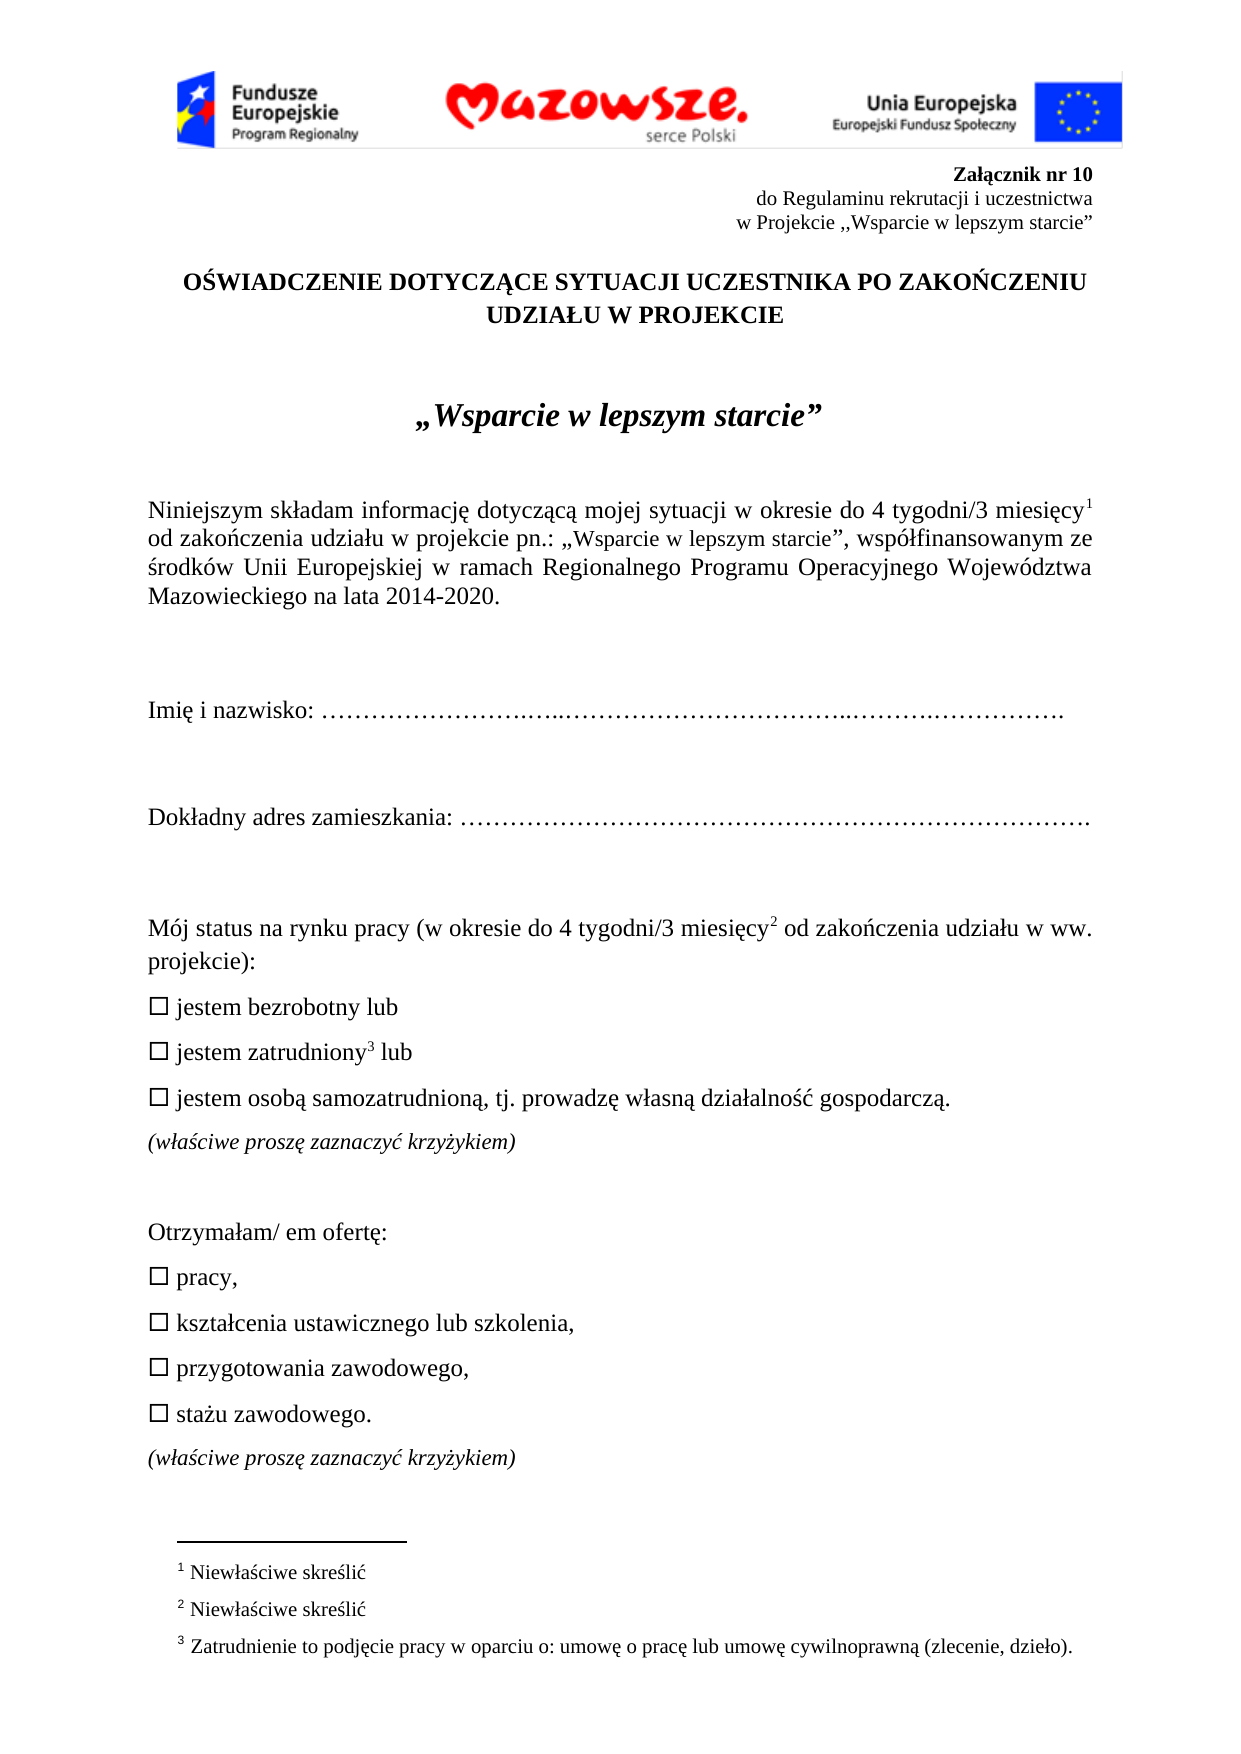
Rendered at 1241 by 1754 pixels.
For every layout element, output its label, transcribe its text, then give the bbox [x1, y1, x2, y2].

text jestem bezrobotny lub [148, 992, 1093, 1021]
text Niniejszym składam informację dotyczącą mojej sytuacji w okresie do 4 tygodni/3 miesięcy od zakończenia udziału w projekcie pn.: „Wsparcie w lepszym starcie”, współfinansowanym ze środków Unii Europejskiej w ramach Regionalnego Programu Operacyjnego Województwa Mazowieckiego na lata 2014-2020. [148, 495, 1093, 610]
text OŚWIADCZENIE DOTYCZĄCE SYTUACJI UCZESTNIKA PO ZAKOŃCZENIU UDZIAŁU W PROJEKCIE [177, 267, 1093, 329]
text pracy, [148, 1262, 1093, 1291]
text Mój status na rynku pracy (w okresie do 4 tygodni/3 miesięcy od zakończenia udziału w ww. projekcie): [148, 913, 1093, 975]
text przygotowania zawodowego, [148, 1353, 1093, 1382]
text Otrzymałam/ em ofertę: [148, 1217, 1093, 1245]
text Dokładny adres zamieszkania: …………………………………………………………………. [148, 802, 1093, 831]
text w Projekcie ,,Wsparcie w lepszym starcie” [177, 210, 1093, 234]
text jestem zatrudniony lub [148, 1037, 1093, 1066]
text (właściwe proszę zaznaczyć krzyżykiem) [148, 1444, 1093, 1471]
text Imię i nazwisko: …………………….…..……………………………..……….……………. [148, 695, 1093, 724]
text do Regulaminu rekrutacji i uczestnictwa [177, 186, 1093, 210]
picture [177, 71, 1124, 150]
text (właściwe proszę zaznaczyć krzyżykiem) [148, 1128, 1093, 1155]
text stażu zawodowego. [148, 1399, 1093, 1427]
text Załącznik nr 10 [177, 162, 1093, 186]
text „Wsparcie w lepszym starcie” [148, 395, 1093, 433]
text jestem osobą samozatrudnioną, tj. prowadzę własną działalność gospodarczą. [148, 1083, 1093, 1112]
text kształcenia ustawicznego lub szkolenia, [148, 1308, 1093, 1336]
